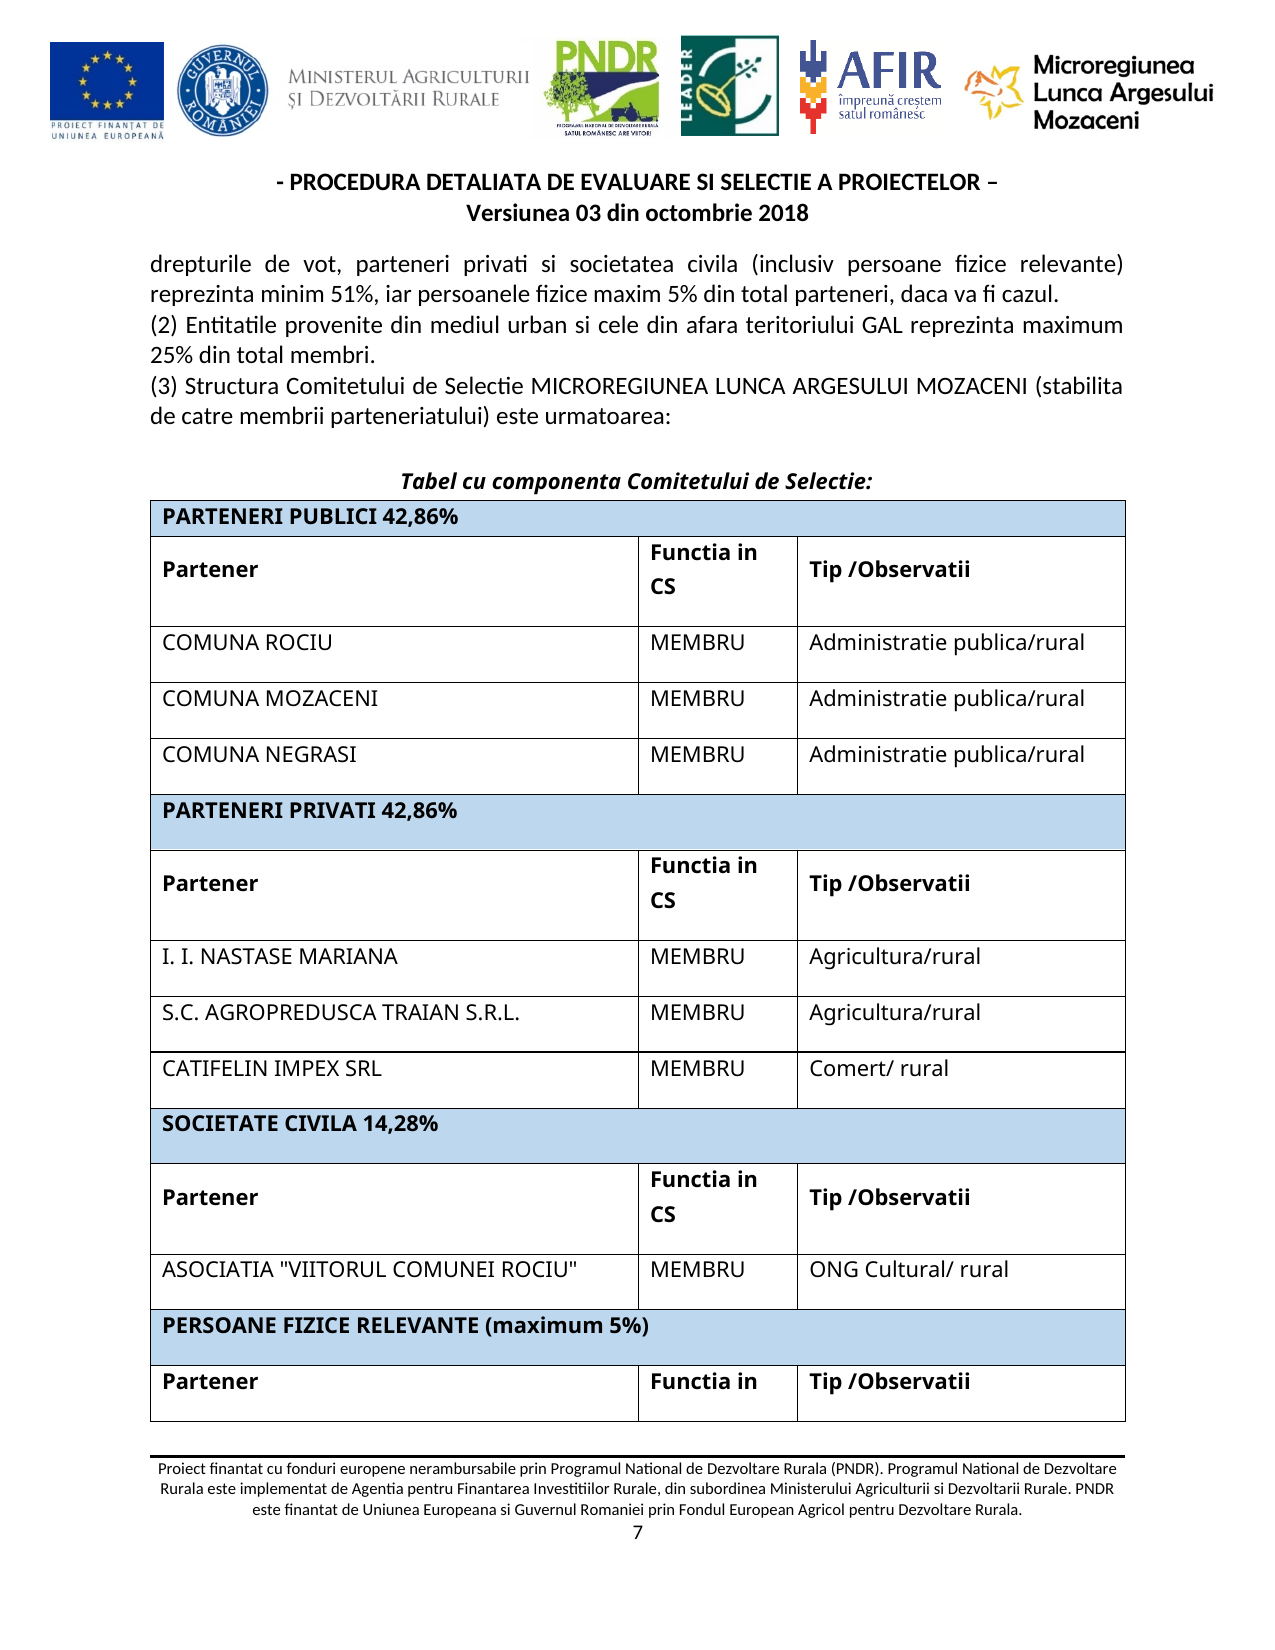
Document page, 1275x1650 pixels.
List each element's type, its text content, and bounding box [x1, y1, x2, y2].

table_cell ONG Cultural/ rural [798, 1255, 1125, 1309]
table_cell Partener [151, 537, 638, 626]
picture [954, 45, 1225, 139]
table_cell Partener [151, 1164, 638, 1253]
table_cell MEMBRU [639, 739, 797, 793]
table_cell ASOCIATIA "VIITORUL COMUNEI ROCIU" [151, 1255, 638, 1309]
table_cell Tip /Observatii [798, 851, 1125, 939]
table_cell Partener [151, 851, 638, 939]
table_cell COMUNA ROCIU [151, 627, 638, 682]
table_cell COMUNA NEGRASI [151, 739, 638, 793]
picture [50, 42, 164, 143]
table_cell Functia in CS [639, 1164, 797, 1253]
table_cell MEMBRU [639, 1053, 797, 1107]
table_cell Agricultura/rural [798, 997, 1125, 1051]
table_cell MEMBRU [639, 941, 797, 996]
table_cell Comert/ rural [798, 1053, 1125, 1107]
table_cell MEMBRU [639, 683, 797, 738]
table_cell Tip /Observatii [798, 1366, 1125, 1421]
table_cell S.C. AGROPREDUSCA TRAIAN S.R.L. [151, 997, 638, 1051]
table_cell SOCIETATE CIVILA 14,28% [151, 1109, 1125, 1163]
text (2) Entitatile provenite din mediul urban si cele din afara teritoriului GAL reprezinta maximum 25% din total membri. [150, 309, 1125, 370]
table_cell I. I. NASTASE MARIANA [151, 941, 638, 996]
table_cell PARTENERI PRIVATI 42,86% [151, 795, 1125, 849]
text Tabel cu componenta Comitetului de Selectie: [150, 466, 1125, 496]
table_cell CATIFELIN IMPEX SRL [151, 1053, 638, 1107]
table_header PARTENERI PUBLICI 42,86% [151, 501, 1125, 536]
table_cell Tip /Observatii [798, 1164, 1125, 1253]
table_cell Functia in CS [639, 537, 797, 626]
text (3) Structura Comitetului de Selectie MICROREGIUNEA LUNCA ARGESULUI MOZACENI (stabilita de catre membrii parteneriatului) este urmatoarea: [150, 370, 1125, 431]
table_cell COMUNA MOZACENI [151, 683, 638, 738]
picture [176, 35, 779, 139]
table_cell MEMBRU [639, 627, 797, 682]
table_cell Functia in CS [639, 851, 797, 939]
table_cell Functia in CS [639, 1366, 797, 1421]
picture [800, 40, 941, 134]
table_cell Agricultura/rural [798, 941, 1125, 996]
table_cell PERSOANE FIZICE RELEVANTE (maximum 5%) [151, 1310, 1125, 1365]
table_cell Administratie publica/rural [798, 739, 1125, 793]
table_cell Tip /Observatii [798, 537, 1125, 626]
table_cell Administratie publica/rural [798, 627, 1125, 682]
table_cell MEMBRU [639, 997, 797, 1051]
table_cell Administratie publica/rural [798, 683, 1125, 738]
table_cell Partener [151, 1366, 638, 1421]
table_cell MEMBRU [639, 1255, 797, 1309]
